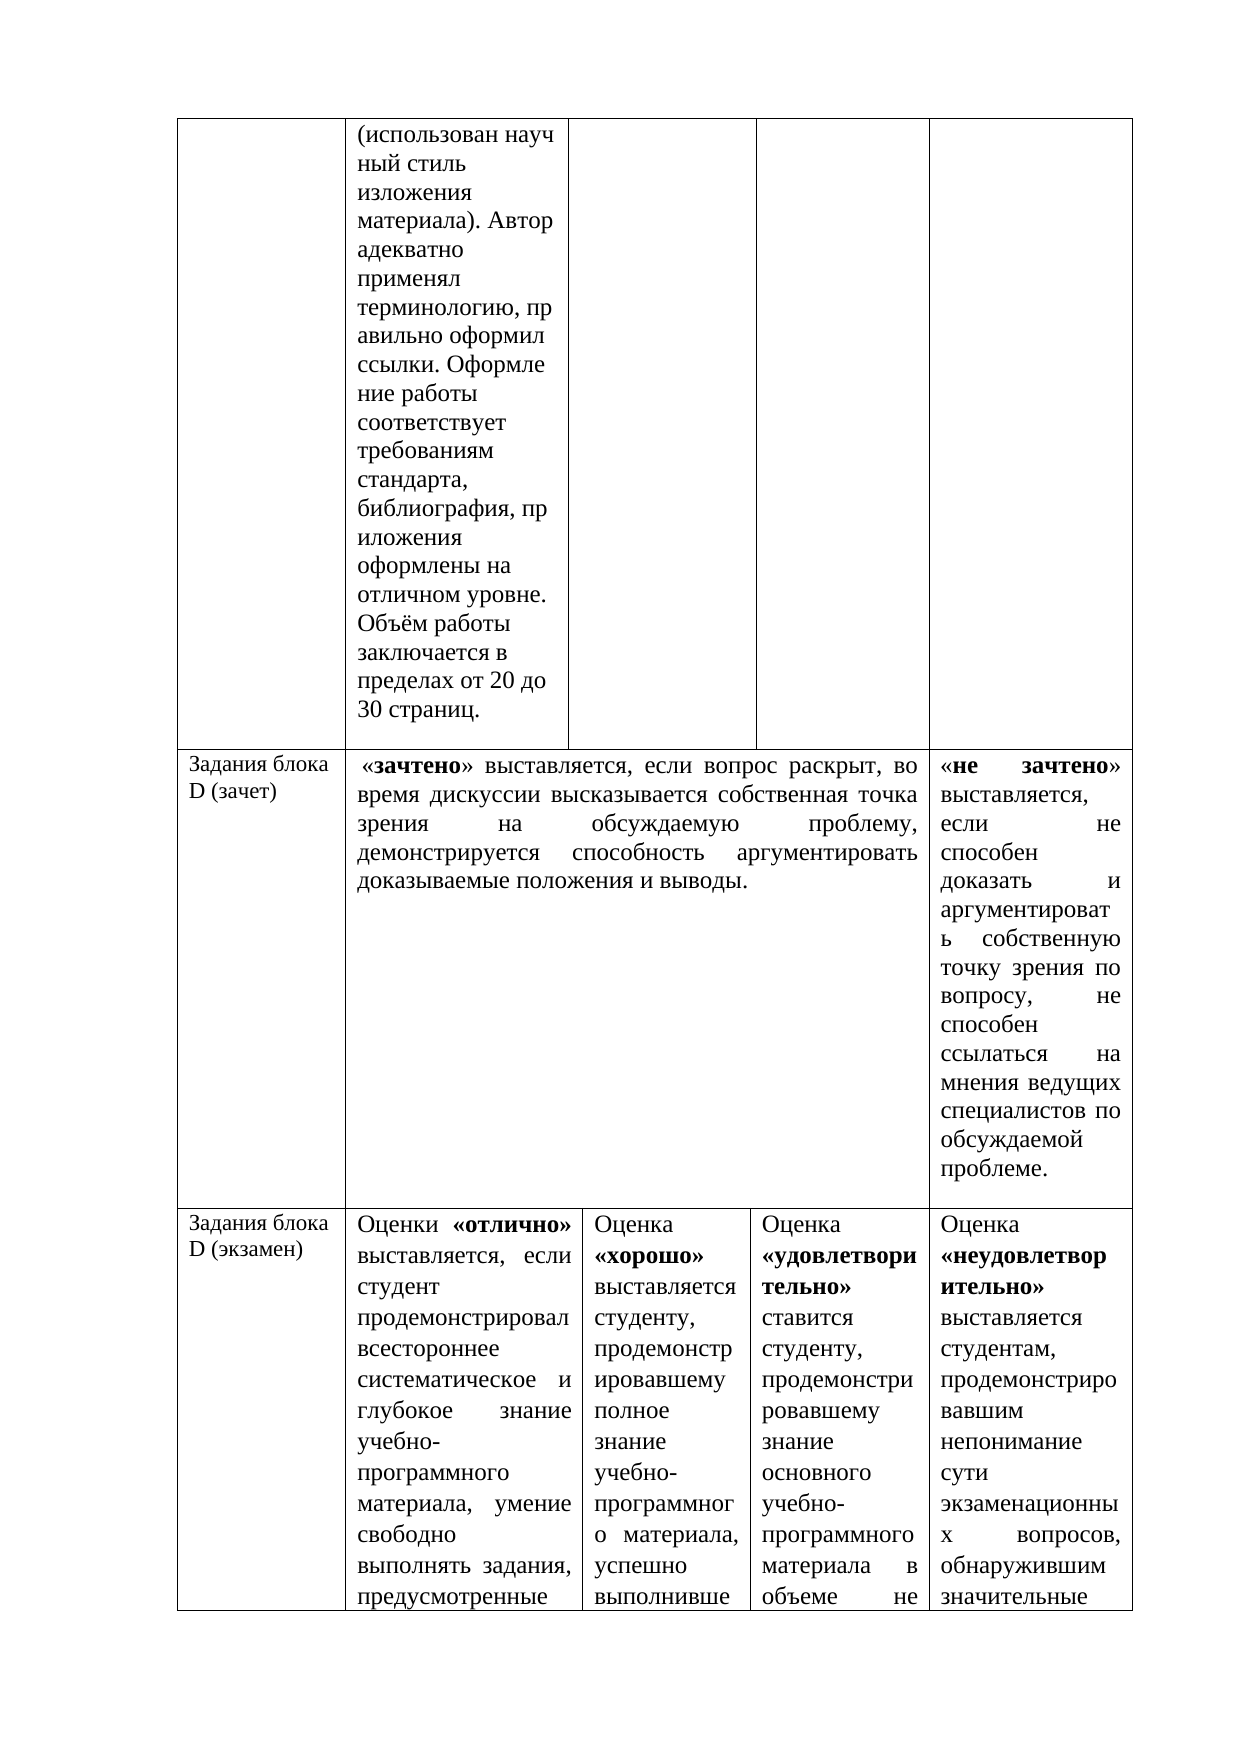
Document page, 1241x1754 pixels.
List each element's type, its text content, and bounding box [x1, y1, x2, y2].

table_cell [346, 1209, 582, 1610]
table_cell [751, 1209, 929, 1610]
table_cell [930, 119, 1132, 749]
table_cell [178, 119, 345, 749]
table_cell «не зачтено» выставляется, если не способен доказать и аргументировать собственную точку зрения по вопросу, не способен ссылаться на мнения ведущих специалистов по обсуждаемой проблеме. [930, 750, 1132, 1208]
table_cell «зачтено» выставляется, если вопрос раскрыт, во время дискуссии высказывается собственная точка зрения на обсуждаемую проблему, демонстрируется способность аргументировать доказываемые положения и выводы. [346, 750, 929, 1208]
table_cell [757, 119, 929, 749]
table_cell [583, 1209, 750, 1610]
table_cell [569, 119, 756, 749]
table_cell Задания блока D (зачет) [178, 750, 345, 1208]
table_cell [930, 1209, 1132, 1610]
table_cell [178, 1209, 345, 1610]
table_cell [346, 119, 568, 749]
